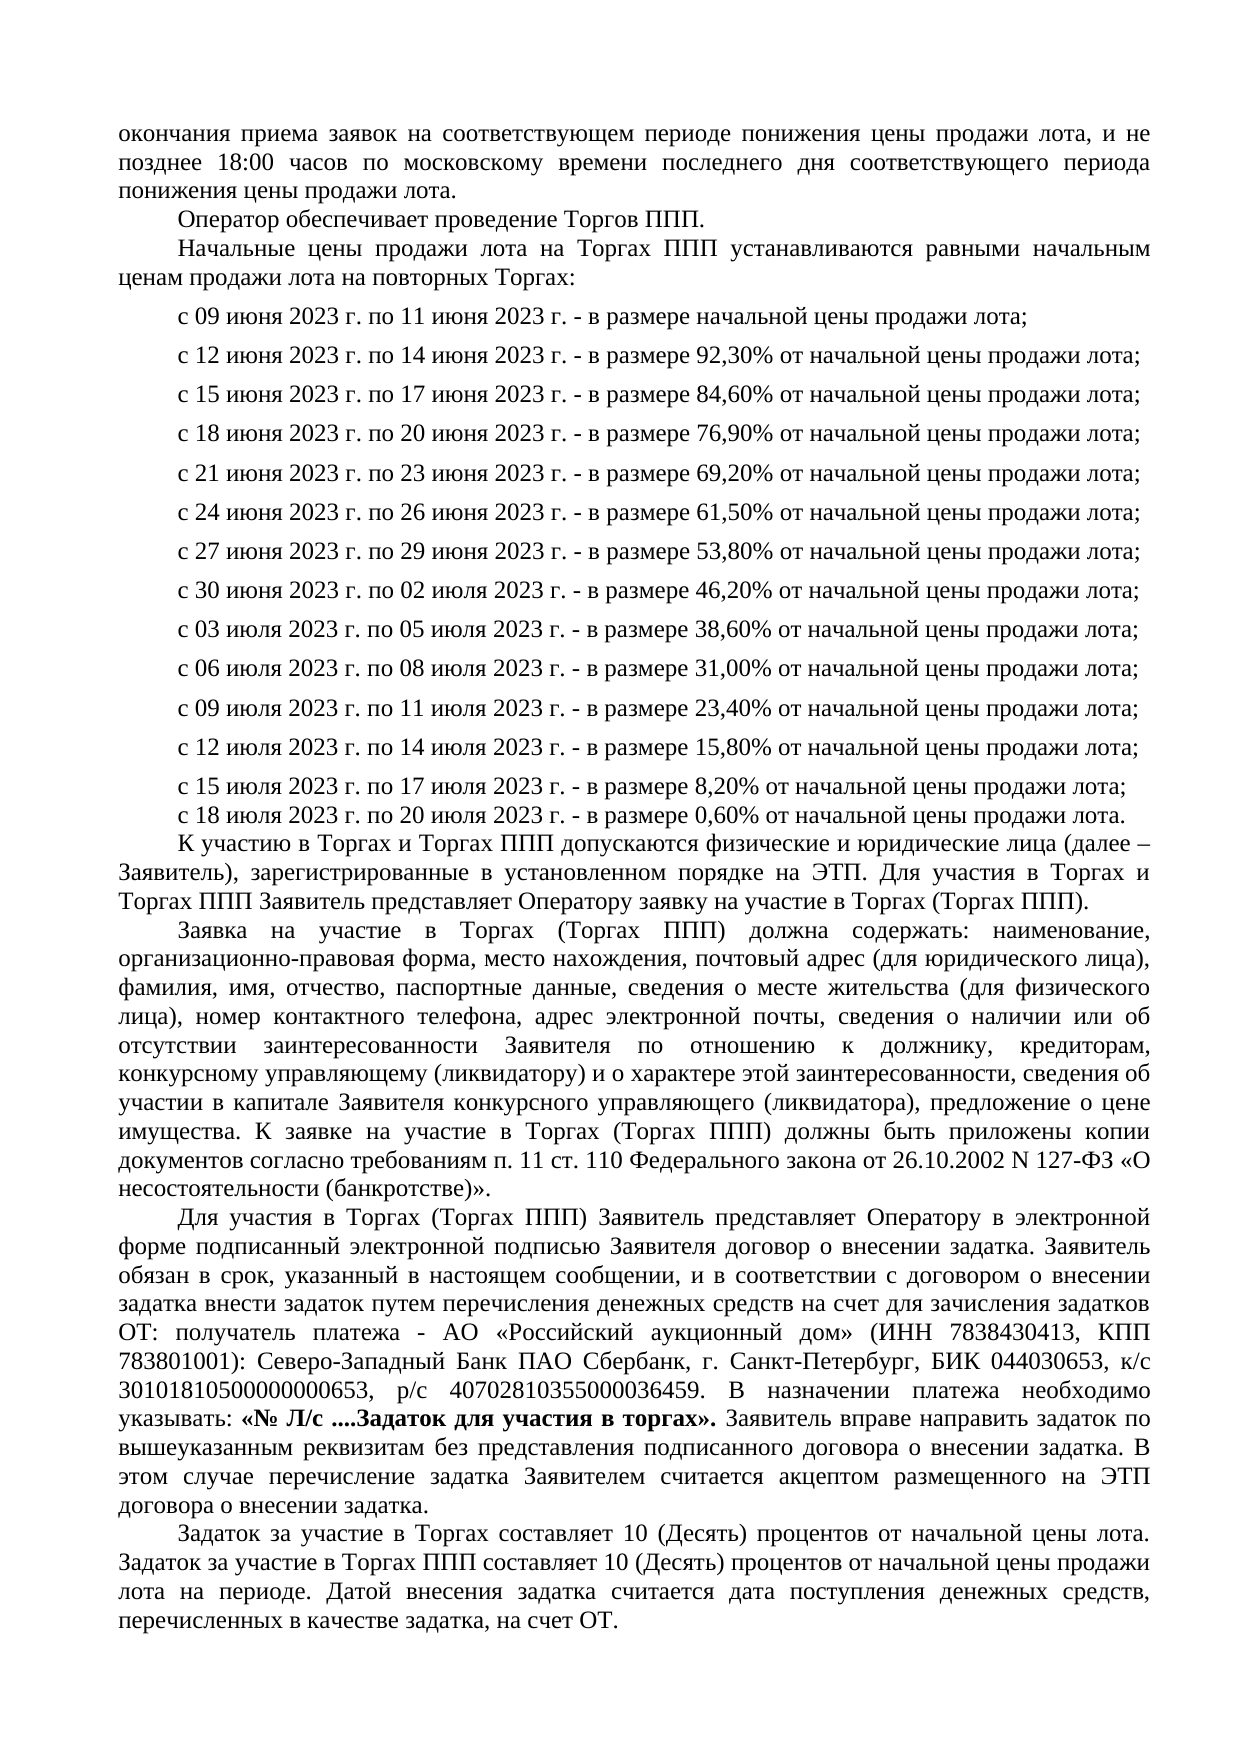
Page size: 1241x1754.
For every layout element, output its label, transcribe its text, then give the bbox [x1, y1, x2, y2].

text с 27 июня 2023 г. по 29 июня 2023 г. - в размере 53,80% от начальной цены продажи лота; [118, 536, 1151, 565]
text с 21 июня 2023 г. по 23 июня 2023 г. - в размере 69,20% от начальной цены продажи лота; [118, 458, 1151, 486]
text Для участия в Торгах (Торгах ППП) Заявитель представляет Оператору в электронной форме подписанный электронной подписью Заявителя договор о внесении задатка. Заявитель обязан в срок, указанный в настоящем сообщении, и в соответствии с договором о внесении задатка внести задаток путем перечисления денежных средств на счет для зачисления задатков ОТ: получатель платежа - АО «Российский аукционный дом» (ИНН 7838430413, КПП 783801001): Северо-Западный Банк ПАО Сбербанк, г. Санкт-Петербург, БИК 044030653, к/с 30101810500000000653, р/с 40702810355000036459. В назначении платежа необходимо указывать: «№ Л/с ....Задаток для участия в торгах». Заявитель вправе направить задаток по вышеуказанным реквизитам без представления подписанного договора о внесении задатка. В этом случае перечисление задатка Заявителем считается акцептом размещенного на ЭТП договора о внесении задатка. [118, 1202, 1151, 1518]
text Заявка на участие в Торгах (Торгах ППП) должна содержать: наименование, организационно-правовая форма, место нахождения, почтовый адрес (для юридического лица), фамилия, имя, отчество, паспортные данные, сведения о месте жительства (для физического лица), номер контактного телефона, адрес электронной почты, сведения о наличии или об отсутствии заинтересованности Заявителя по отношению к должнику, кредиторам, конкурсному управляющему (ликвидатору) и о характере этой заинтересованности, сведения об участии в капитале Заявителя конкурсного управляющего (ликвидатора), предложение о цене имущества. К заявке на участие в Торгах (Торгах ППП) должны быть приложены копии документов согласно требованиям п. 11 ст. 110 Федерального закона от 26.10.2002 N 127-ФЗ «О несостоятельности (банкротстве)». [118, 915, 1151, 1202]
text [118, 118, 1151, 204]
text Задаток за участие в Торгах составляет 10 (Десять) процентов от начальной цены лота. Задаток за участие в Торгах ППП составляет 10 (Десять) процентов от начальной цены продажи лота на периоде. Датой внесения задатка считается дата поступления денежных средств, перечисленных в качестве задатка, на счет ОТ. [118, 1518, 1151, 1633]
text с 18 июля 2023 г. по 20 июля 2023 г. - в размере 0,60% от начальной цены продажи лота. [118, 800, 1151, 828]
text с 15 июня 2023 г. по 17 июня 2023 г. - в размере 84,60% от начальной цены продажи лота; [118, 379, 1151, 408]
text с 15 июля 2023 г. по 17 июля 2023 г. - в размере 8,20% от начальной цены продажи лота; [118, 771, 1151, 800]
text с 09 июля 2023 г. по 11 июля 2023 г. - в размере 23,40% от начальной цены продажи лота; [118, 693, 1151, 721]
text К участию в Торгах и Торгах ППП допускаются физические и юридические лица (далее – Заявитель), зарегистрированные в установленном порядке на ЭТП. Для участия в Торгах и Торгах ППП Заявитель представляет Оператору заявку на участие в Торгах (Торгах ППП). [118, 828, 1151, 915]
text с 12 июля 2023 г. по 14 июля 2023 г. - в размере 15,80% от начальной цены продажи лота; [118, 732, 1151, 761]
text с 06 июля 2023 г. по 08 июля 2023 г. - в размере 31,00% от начальной цены продажи лота; [118, 653, 1151, 682]
text с 03 июля 2023 г. по 05 июля 2023 г. - в размере 38,60% от начальной цены продажи лота; [118, 614, 1151, 643]
text с 18 июня 2023 г. по 20 июня 2023 г. - в размере 76,90% от начальной цены продажи лота; [118, 418, 1151, 447]
text Оператор обеспечивает проведение Торгов ППП. [118, 204, 1151, 233]
text с 12 июня 2023 г. по 14 июня 2023 г. - в размере 92,30% от начальной цены продажи лота; [118, 340, 1151, 369]
text с 30 июня 2023 г. по 02 июля 2023 г. - в размере 46,20% от начальной цены продажи лота; [118, 575, 1151, 604]
text с 24 июня 2023 г. по 26 июня 2023 г. - в размере 61,50% от начальной цены продажи лота; [118, 497, 1151, 526]
text Начальные цены продажи лота на Торгах ППП устанавливаются равными начальным ценам продажи лота на повторных Торгах: [118, 233, 1151, 291]
text с 09 июня 2023 г. по 11 июня 2023 г. - в размере начальной цены продажи лота; [118, 301, 1151, 330]
